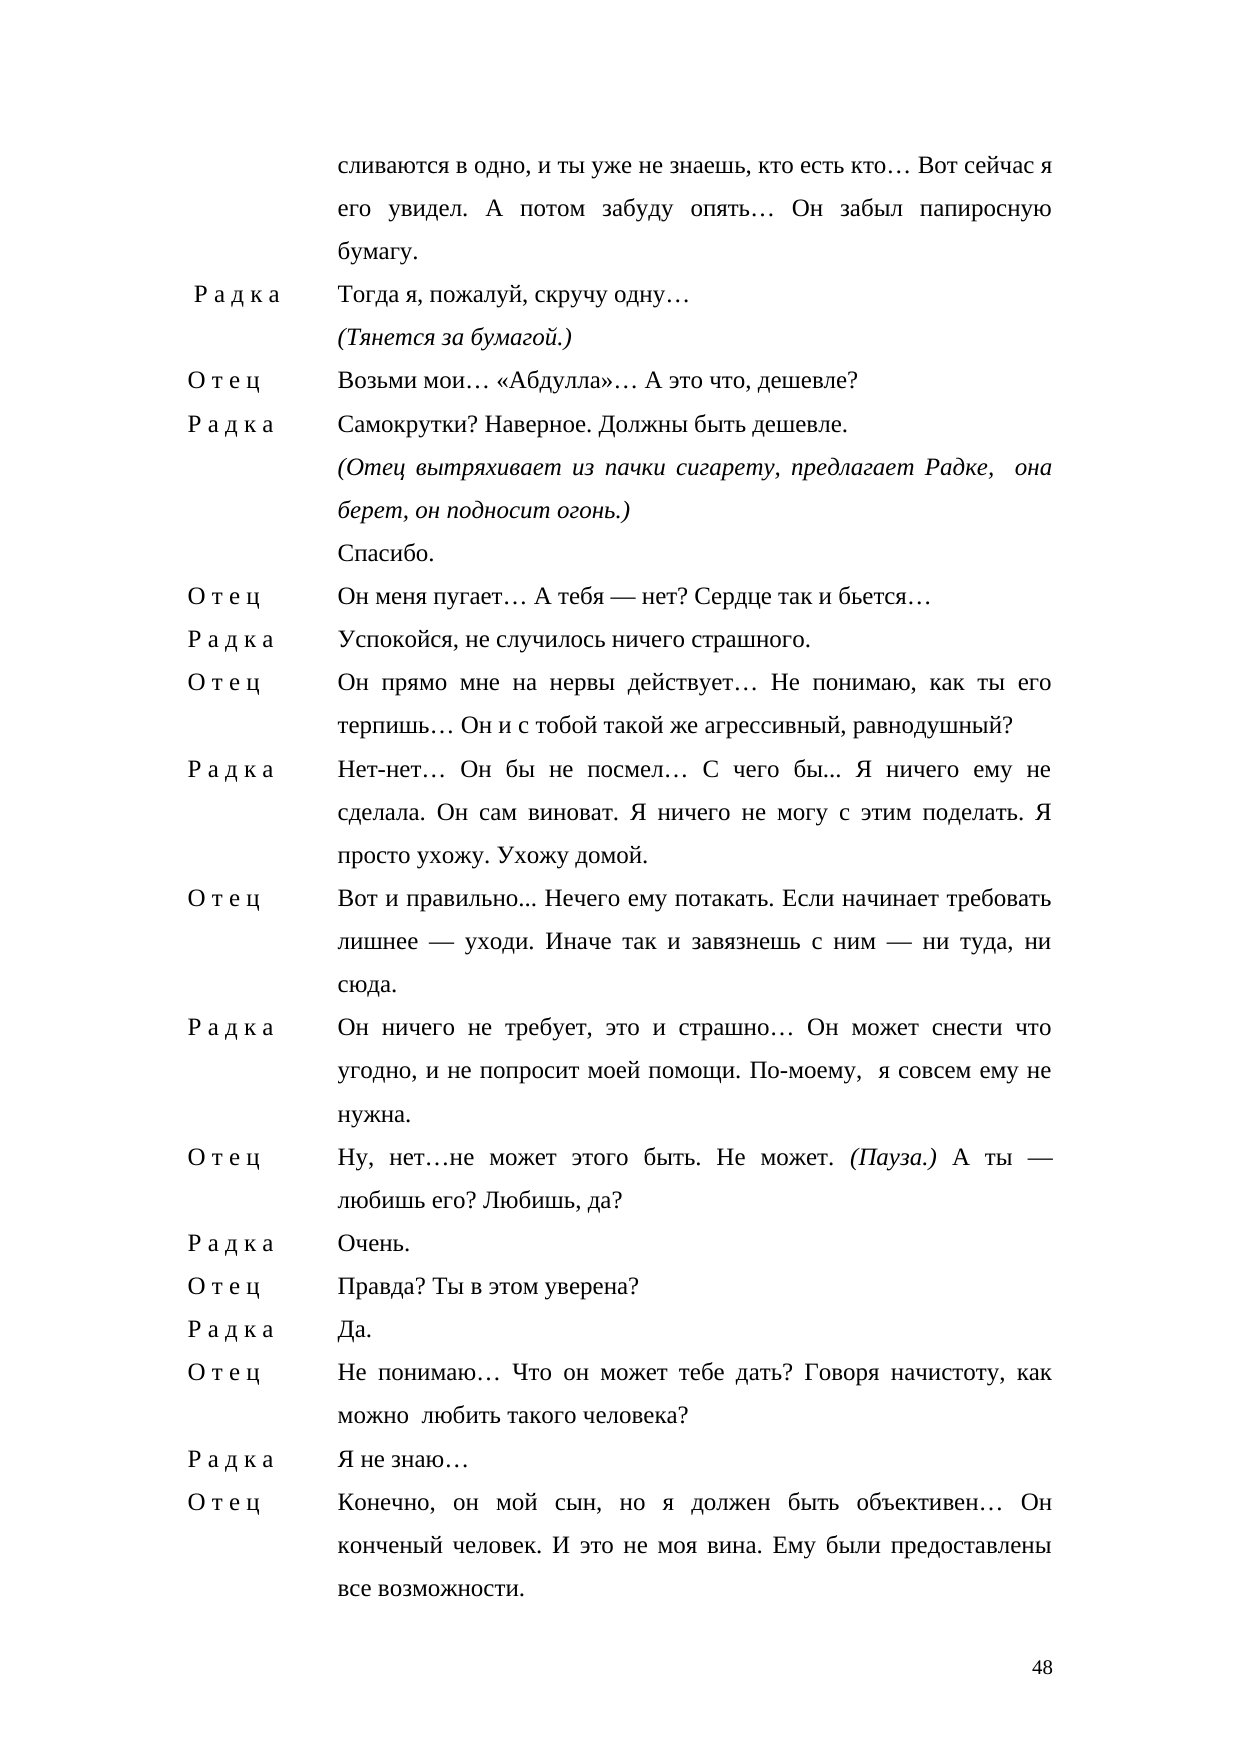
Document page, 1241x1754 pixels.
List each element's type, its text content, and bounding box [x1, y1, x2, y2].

text Р а д к а Успокойся, не случилось ничего страшного. [187, 624, 1053, 653]
text Р а д к а Он ничего не требует, это и страшно… Он может снести что угодно, и не попросит моей помощи. По-моему, я совсем ему не нужна. [187, 1012, 1053, 1127]
text О т е ц Вот и правильно... Нечего ему потакать. Если начинает требовать лишнее — уходи. Иначе так и завязнешь с ним — ни туда, ни сюда. [187, 883, 1053, 998]
text Р а д к а Нет-нет… Он бы не посмел… С чего бы... Я ничего ему не сделала. Он сам виноват. Я ничего не могу с этим поделать. Я просто ухожу. Ухожу домой. [187, 754, 1053, 869]
text Спасибо. [187, 538, 1053, 567]
text О т е ц Возьми мои… «Абдулла»… А это что, дешевле? [187, 366, 1053, 394]
text (Тянется за бумагой.) [187, 322, 1053, 351]
text Р а д к а Да. [187, 1314, 1053, 1343]
text О т е ц Конечно, он мой сын, но я должен быть объективен… Он конченый человек. И это не моя вина. Ему были предоставлены все возможности. [187, 1487, 1053, 1602]
text Р а д к а Тогда я, пожалуй, скручу одну… [187, 279, 1053, 308]
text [187, 150, 1053, 265]
text Р а д к а Я не знаю… [187, 1444, 1053, 1472]
text О т е ц Не понимаю… Что он может тебе дать? Говоря начистоту, как можно любить такого человека? [187, 1357, 1053, 1429]
text Р а д к а Самокрутки? Наверное. Должны быть дешевле. [187, 409, 1053, 437]
text О т е ц Правда? Ты в этом уверена? [187, 1271, 1053, 1300]
text О т е ц Он меня пугает… А тебя — нет? Сердце так и бьется… [187, 581, 1053, 610]
text О т е ц Ну, нет…не может этого быть. Не может. (Пауза.) А ты — любишь его? Любишь, да? [187, 1142, 1053, 1214]
text О т е ц Он прямо мне на нервы действует… Не понимаю, как ты его терпишь… Он и с тобой такой же агрессивный, равнодушный? [187, 667, 1053, 739]
text (Отец вытряхивает из пачки сигарету, предлагает Радке, она берет, он подносит огонь.) [187, 452, 1053, 524]
text Р а д к а Очень. [187, 1228, 1053, 1257]
